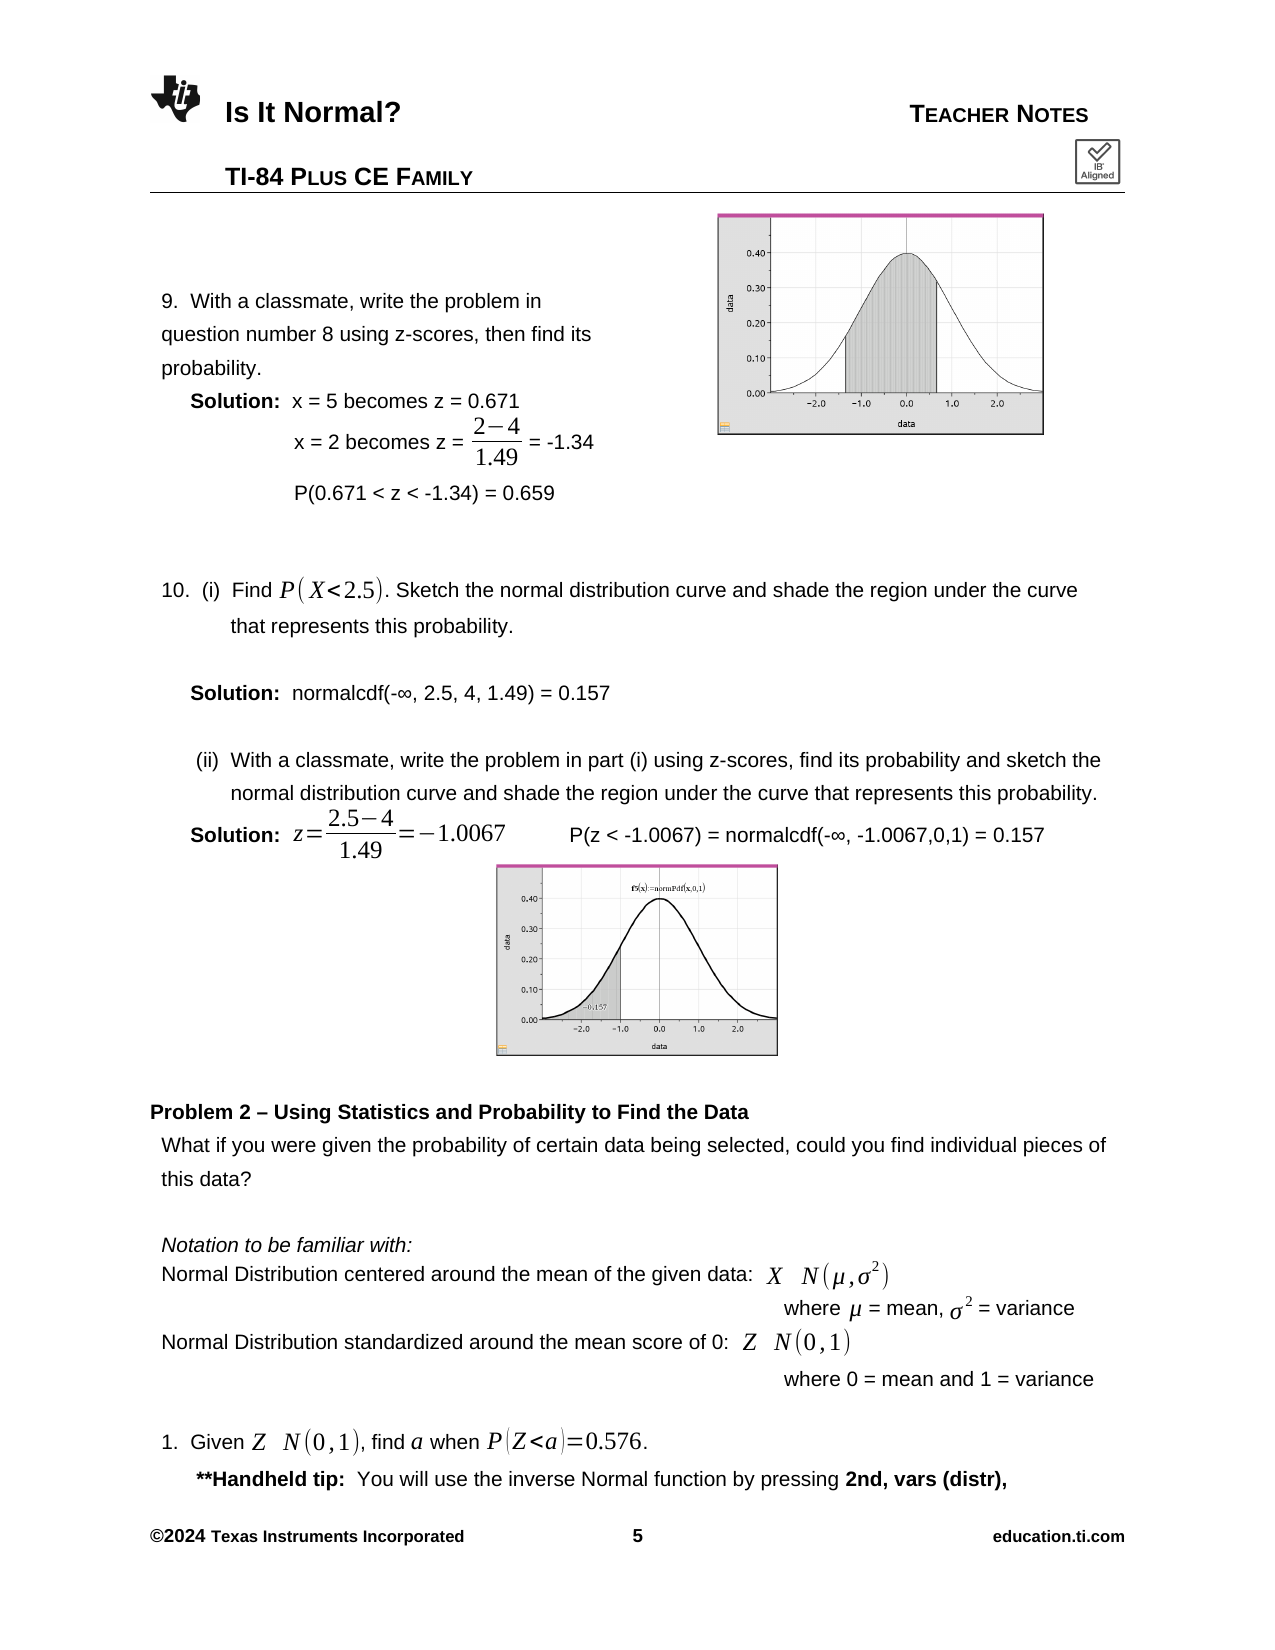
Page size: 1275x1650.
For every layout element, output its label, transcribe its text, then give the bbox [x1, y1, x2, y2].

picture [716, 212, 1045, 436]
text Problem 2 – Using Statistics and Probability to Find the Data [150, 1090, 1125, 1124]
table_header [637, 213, 1124, 538]
picture [1073, 137, 1122, 185]
picture [150, 75, 200, 123]
table_header 10. (i) Find . Sketch the normal distribution curve and shade the region under the curve that represents this probability. Solution: normalcdf(-∞, 2.5, 4, 1.49) = 0.157 (ii) With a classmate, write the problem in part (i) using z-scores, find its probability and sketch the normal distribution curve and shade the region under the curve that represents this probability. Solution: P(z < -1.0067) = normalcdf(-∞, -1.0067,0,1) = 0.157 [150, 572, 1124, 1090]
picture [495, 863, 779, 1057]
